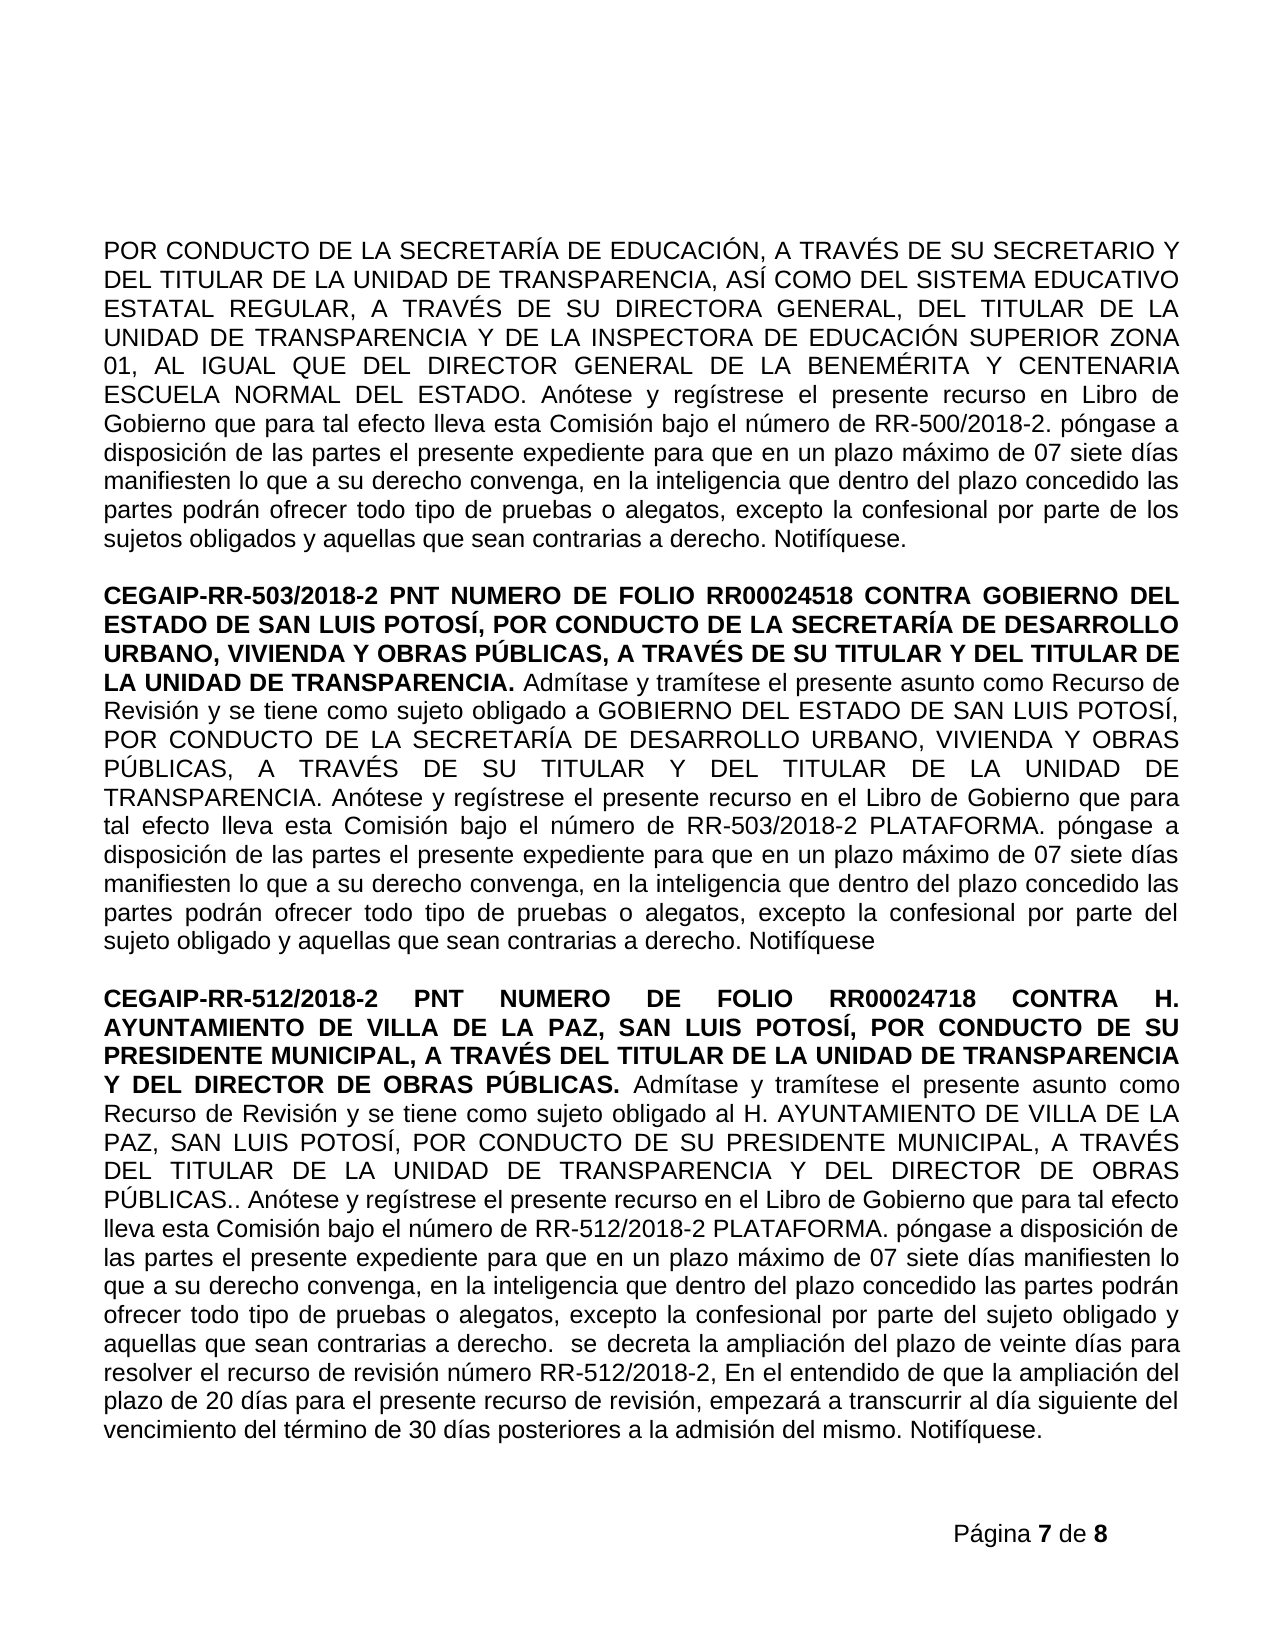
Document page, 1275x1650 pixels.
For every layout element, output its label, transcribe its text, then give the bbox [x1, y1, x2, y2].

text CEGAIP-RR-512/2018-2 PNT NUMERO DE FOLIO RR00024718 CONTRA H. AYUNTAMIENTO DE VILLA DE LA PAZ, SAN LUIS POTOSÍ, POR CONDUCTO DE SU PRESIDENTE MUNICIPAL, A TRAVÉS DEL TITULAR DE LA UNIDAD DE TRANSPARENCIA Y DEL DIRECTOR DE OBRAS PÚBLICAS. Admítase y tramítese el presente asunto como Recurso de Revisión y se tiene como sujeto obligado al H. AYUNTAMIENTO DE VILLA DE LA PAZ, SAN LUIS POTOSÍ, POR CONDUCTO DE SU PRESIDENTE MUNICIPAL, A TRAVÉS DEL TITULAR DE LA UNIDAD DE TRANSPARENCIA Y DEL DIRECTOR DE OBRAS PÚBLICAS.. Anótese y regístrese el presente recurso en el Libro de Gobierno que para tal efecto lleva esta Comisión bajo el número de RR-512/2018-2 PLATAFORMA. póngase a disposición de las partes el presente expediente para que en un plazo máximo de 07 siete días manifiesten lo que a su derecho convenga, en la inteligencia que dentro del plazo concedido las partes podrán ofrecer todo tipo de pruebas o alegatos, excepto la confesional por parte del sujeto obligado y aquellas que sean contrarias a derecho. se decreta la ampliación del plazo de veinte días para resolver el recurso de revisión número RR-512/2018-2, En el entendido de que la ampliación del plazo de 20 días para el presente recurso de revisión, empezará a transcurrir al día siguiente del vencimiento del término de 30 días posteriores a la admisión del mismo. Notifíquese. [103, 984, 1181, 1444]
text CEGAIP-RR-503/2018-2 PNT NUMERO DE FOLIO RR00024518 CONTRA GOBIERNO DEL ESTADO DE SAN LUIS POTOSÍ, POR CONDUCTO DE LA SECRETARÍA DE DESARROLLO URBANO, VIVIENDA Y OBRAS PÚBLICAS, A TRAVÉS DE SU TITULAR Y DEL TITULAR DE LA UNIDAD DE TRANSPARENCIA. Admítase y tramítese el presente asunto como Recurso de Revisión y se tiene como sujeto obligado a GOBIERNO DEL ESTADO DE SAN LUIS POTOSÍ, POR CONDUCTO DE LA SECRETARÍA DE DESARROLLO URBANO, VIVIENDA Y OBRAS PÚBLICAS, A TRAVÉS DE SU TITULAR Y DEL TITULAR DE LA UNIDAD DE TRANSPARENCIA. Anótese y regístrese el presente recurso en el Libro de Gobierno que para tal efecto lleva esta Comisión bajo el número de RR-503/2018-2 PLATAFORMA. póngase a disposición de las partes el presente expediente para que en un plazo máximo de 07 siete días manifiesten lo que a su derecho convenga, en la inteligencia que dentro del plazo concedido las partes podrán ofrecer todo tipo de pruebas o alegatos, excepto la confesional por parte del sujeto obligado y aquellas que sean contrarias a derecho. Notifíquese [103, 581, 1181, 955]
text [103, 236, 1181, 553]
